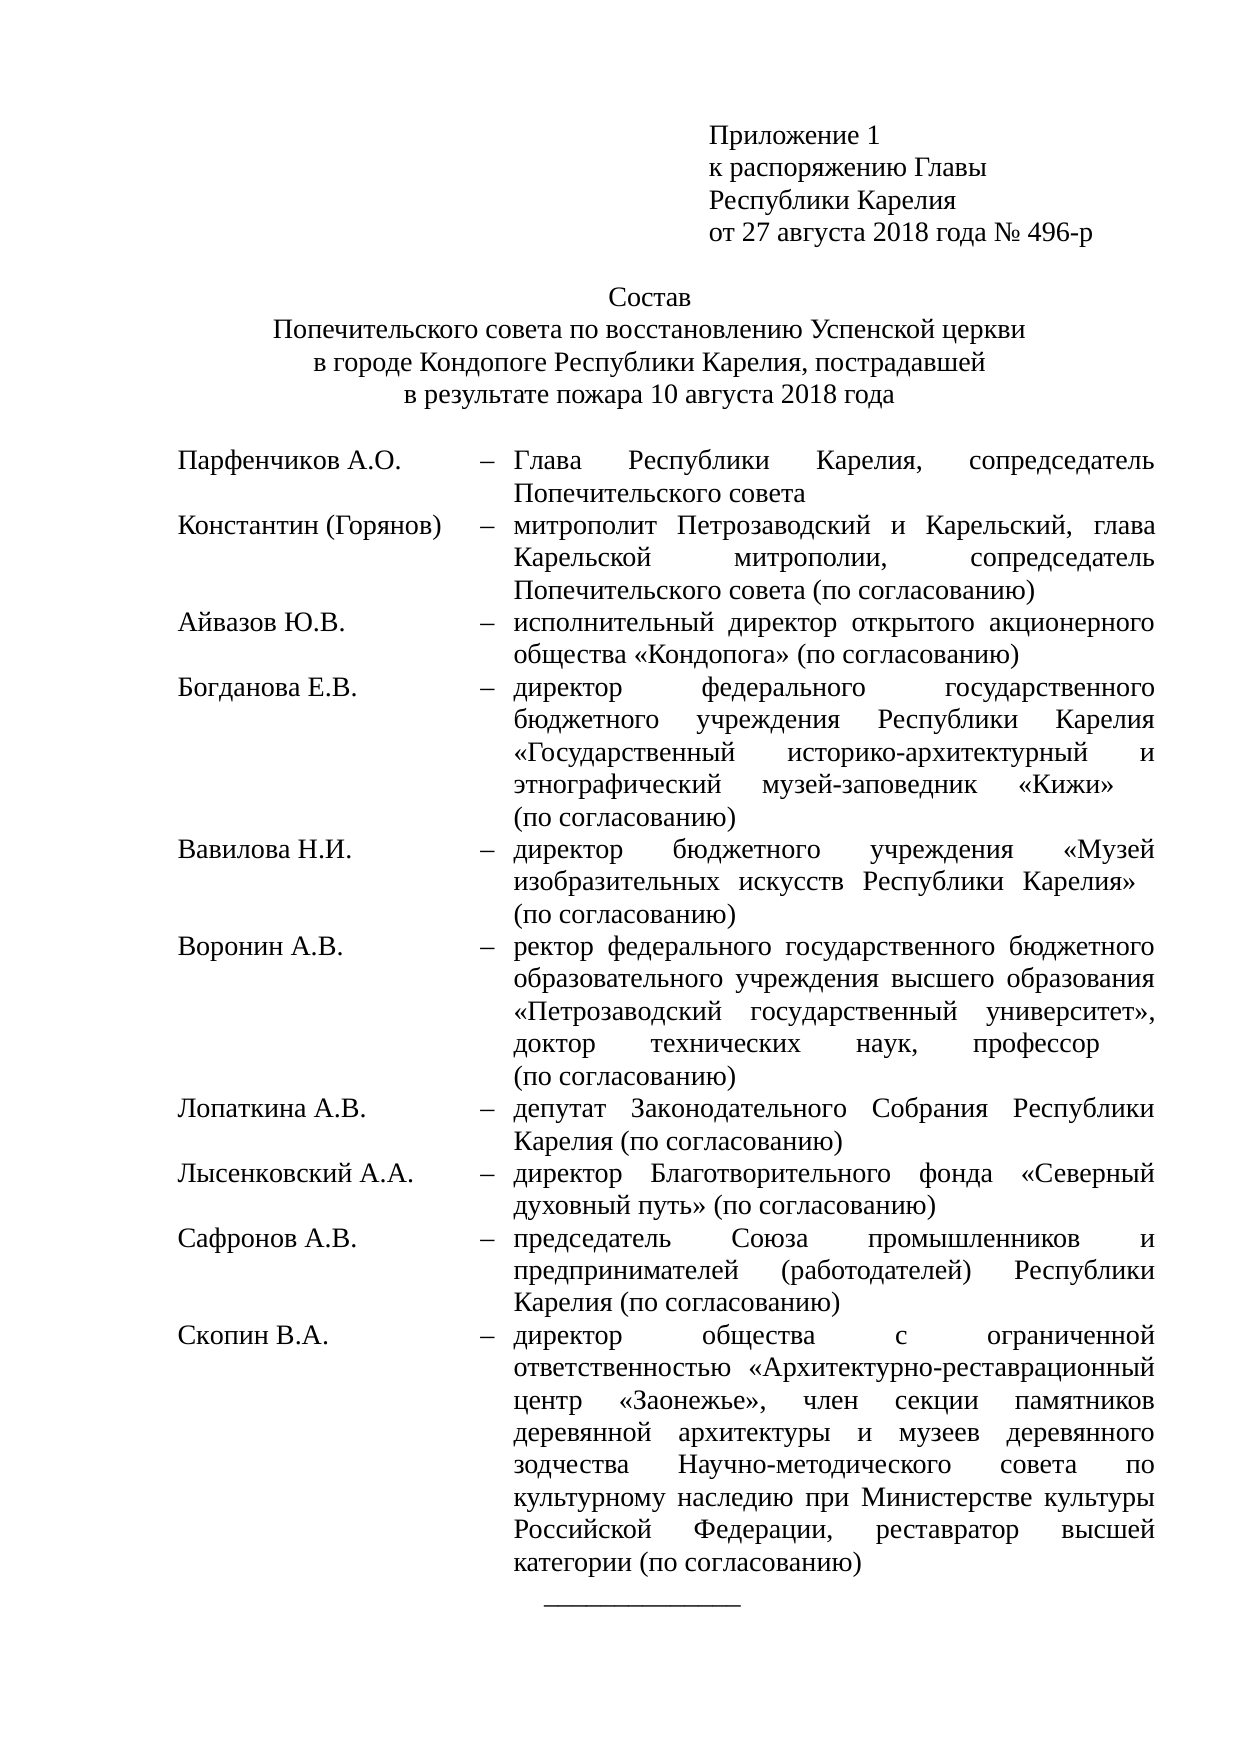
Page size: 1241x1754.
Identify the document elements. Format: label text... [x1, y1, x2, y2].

text Приложение 1 [709, 118, 1122, 151]
table_cell Богданова Е.В. [166, 670, 472, 832]
table_cell директор федерального государственного бюджетного учреждения Республики Карелия «Государственный историко-архитектурный и этнографический музей-заповедник «Кижи» (по согласованию) [502, 670, 1167, 832]
table_cell – [473, 1091, 502, 1156]
table_cell – [473, 508, 502, 605]
table_header Парфенчиков А.О. [166, 443, 472, 508]
table_cell ректор федерального государственного бюджетного образовательного учреждения высшего образования «Петрозаводский государственный университет», доктор технических наук, профессор (по согласованию) [502, 929, 1167, 1091]
table_cell – [473, 1318, 502, 1577]
table_header Глава Республики Карелия, сопредседатель Попечительского совета [502, 443, 1167, 508]
table_cell исполнительный директор открытого акционерного общества «Кондопога» (по согласованию) [502, 605, 1167, 670]
table_cell – [473, 1156, 502, 1221]
table_cell директор Благотворительного фонда «Северный духовный путь» (по согласованию) [502, 1156, 1167, 1221]
table_cell депутат Законодательного Собрания Республики Карелия (по согласованию) [502, 1091, 1167, 1156]
text в городе Кондопоге Республики Карелия, пострадавшей [177, 345, 1122, 377]
text от 27 августа 2018 года № 496-р [709, 215, 1122, 248]
table_cell директор общества с ограниченной ответственностью «Архитектурно-реставрационный центр «Заонежье», член секции памятников деревянной архитектуры и музеев деревянного зодчества Научно-методического совета по культурному наследию при Министерстве культуры Российской Федерации, реставратор высшей категории (по согласованию) [502, 1318, 1167, 1577]
table_cell Лопаткина А.В. [166, 1091, 472, 1156]
table_header – [473, 443, 502, 508]
text Состав [177, 280, 1122, 312]
table_cell Айвазов Ю.В. [166, 605, 472, 670]
table_cell Константин (Горянов) [166, 508, 472, 605]
table_cell председатель Союза промышленников и предпринимателей (работодателей) Республики Карелия (по согласованию) [502, 1221, 1167, 1318]
table_cell – [473, 1221, 502, 1318]
table_cell Лысенковский А.А. [166, 1156, 472, 1221]
table_cell – [473, 605, 502, 670]
text в результате пожара 10 августа 2018 года [177, 377, 1122, 410]
table_cell Скопин В.А. [166, 1318, 472, 1577]
table_cell – [473, 929, 502, 1091]
table_cell Сафронов А.В. [166, 1221, 472, 1318]
table_cell директор бюджетного учреждения «Музей изобразительных искусств Республики Карелия» (по согласованию) [502, 832, 1167, 929]
table_cell – [473, 832, 502, 929]
table_cell Вавилова Н.И. [166, 832, 472, 929]
text к распоряжению Главы Республики Карелия [709, 151, 1122, 215]
text Попечительского совета по восстановлению Успенской церкви [177, 312, 1122, 345]
text ______________ [162, 1577, 1122, 1609]
table_cell митрополит Петрозаводский и Карельский, глава Карельской митрополии, сопредседатель Попечительского совета (по согласованию) [502, 508, 1167, 605]
table_cell Воронин А.В. [166, 929, 472, 1091]
table_cell – [473, 670, 502, 832]
